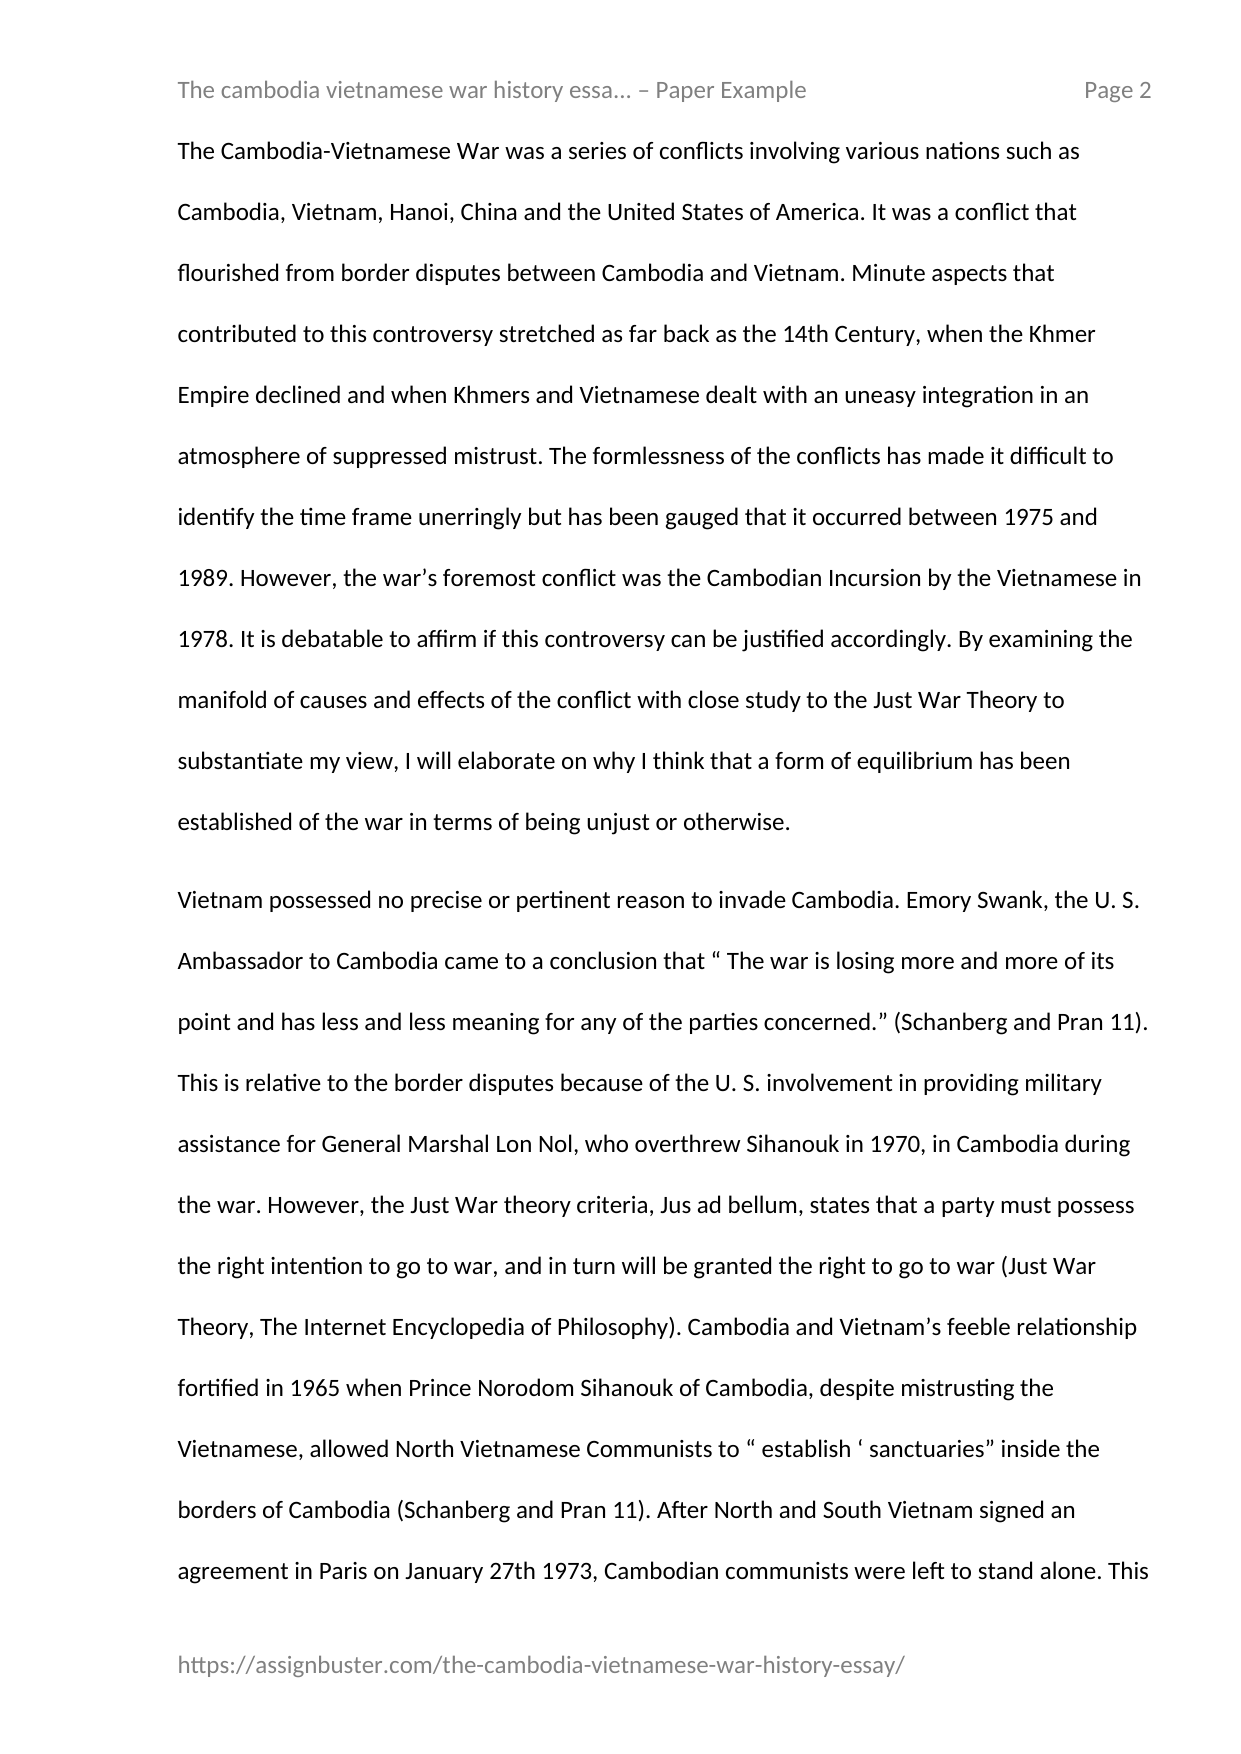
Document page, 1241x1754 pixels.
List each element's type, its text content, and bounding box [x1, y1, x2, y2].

text The Cambodia-Vietnamese War was a series of conflicts involving various nations such as Cambodia, Vietnam, Hanoi, China and the United States of America. It was a conflict that flourished from border disputes between Cambodia and Vietnam. Minute aspects that contributed to this controversy stretched as far back as the 14th Century, when the Khmer Empire declined and when Khmers and Vietnamese dealt with an uneasy integration in an atmosphere of suppressed mistrust. The formlessness of the conflicts has made it difficult to identify the time frame unerringly but has been gauged that it occurred between 1975 and 1989. However, the war’s foremost conflict was the Cambodian Incursion by the Vietnamese in 1978. It is debatable to affirm if this controversy can be justified accordingly. By examining the manifold of causes and effects of the conflict with close study to the Just War Theory to substantiate my view, I will elaborate on why I think that a form of equilibrium has been established of the war in terms of being unjust or otherwise. [177, 135, 1152, 837]
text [177, 884, 1152, 1586]
